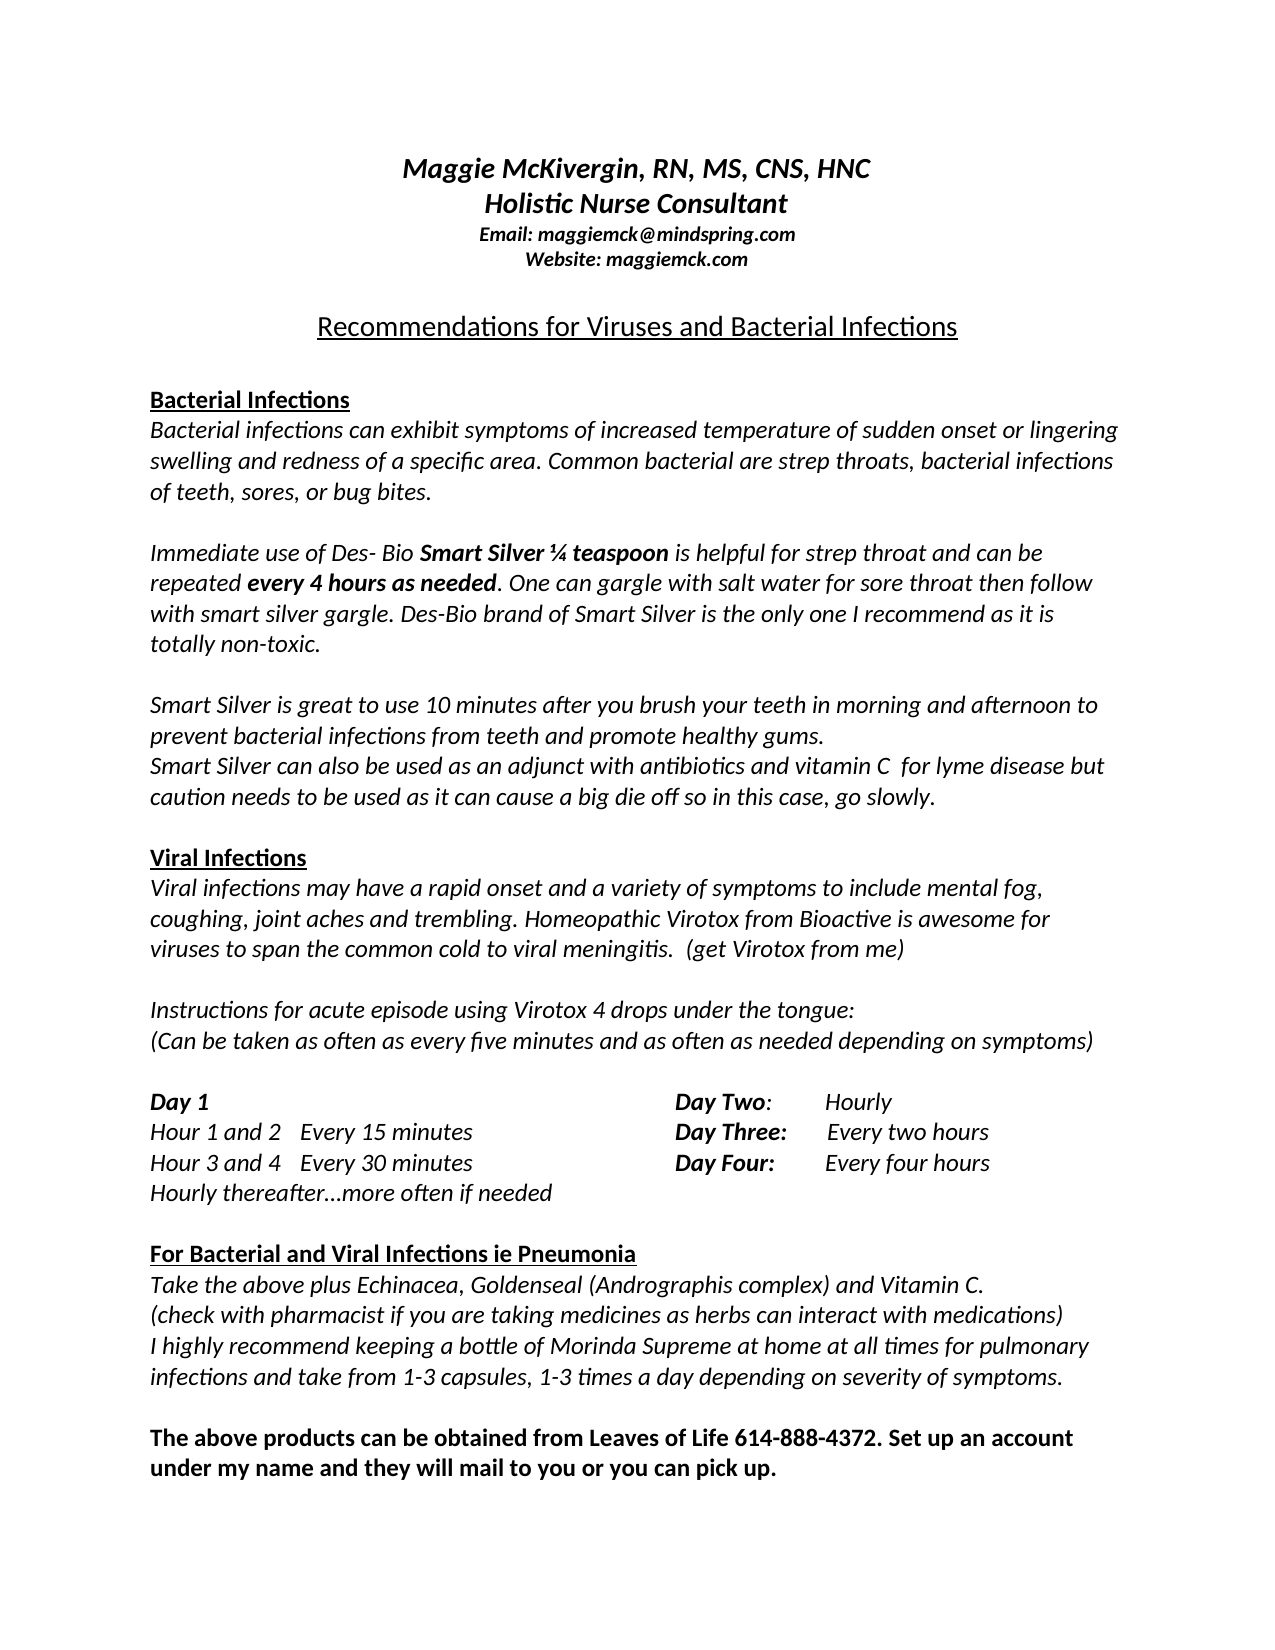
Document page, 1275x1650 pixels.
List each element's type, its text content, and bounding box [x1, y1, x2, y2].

text Immediate use of Des- Bio Smart Silver ¼ teaspoon is helpful for strep throat and can be repeated every 4 hours as needed. One can gargle with salt water for sore throat then follow with smart silver gargle. Des-Bio brand of Smart Silver is the only one I recommend as it is totally non-toxic. [150, 537, 1125, 659]
text Instructions for acute episode using Virotox 4 drops under the tongue: [150, 994, 1125, 1025]
text Viral Infections [150, 842, 1125, 872]
text Viral infections may have a rapid onset and a variety of symptoms to include mental fog, coughing, joint aches and trembling. Homeopathic Virotox from Bioactive is awesome for viruses to span the common cold to viral meningitis. (get Virotox from me) [150, 872, 1125, 964]
text Smart Silver is great to use 10 minutes after you brush your teeth in morning and afternoon to prevent bacterial infections from teeth and promote healthy gums. [150, 689, 1125, 750]
text Recommendations for Viruses and Bacterial Infections [150, 308, 1125, 343]
text (Can be taken as often as every five minutes and as often as needed depending on symptoms) [150, 1025, 1125, 1056]
text Holistic Nurse Consultant [150, 186, 1125, 221]
text Smart Silver can also be used as an adjunct with antibiotics and vitamin C for lyme disease but caution needs to be used as it can cause a big die off so in this case, go slowly. [150, 750, 1125, 811]
text Day Two: Hourly [675, 1086, 1125, 1117]
text Website: maggiemck.com [150, 247, 1125, 272]
text Bacterial Infections [150, 384, 1125, 414]
text (check with pharmacist if you are taking medicines as herbs can interact with medications) [150, 1300, 1125, 1330]
text Day 1 [150, 1086, 600, 1117]
text Email: maggiemck@mindspring.com [150, 221, 1125, 247]
text Day Four: Every four hours [675, 1147, 1125, 1178]
text Take the above plus Echinacea, Goldenseal (Andrographis complex) and Vitamin C. [150, 1269, 1125, 1300]
text Hour 1 and 2 Every 15 minutes Hour 3 and 4 Every 30 minutes Hourly thereafter…more often if needed [150, 1117, 600, 1208]
text Bacterial infections can exhibit symptoms of increased temperature of sudden onset or lingering swelling and redness of a specific area. Common bacterial are strep throats, bacterial infections of teeth, sores, or bug bites. [150, 414, 1125, 506]
text Maggie McKivergin, RN, MS, CNS, HNC [150, 150, 1125, 186]
text I highly recommend keeping a bottle of Morinda Supreme at home at all times for pulmonary infections and take from 1-3 capsules, 1-3 times a day depending on severity of symptoms. [150, 1330, 1125, 1391]
text Day Three: Every two hours [675, 1117, 1125, 1147]
text For Bacterial and Viral Infections ie Pneumonia [150, 1239, 1125, 1269]
text The above products can be obtained from Leaves of Life 614-888-4372. Set up an account under my name and they will mail to you or you can pick up. [150, 1422, 1125, 1483]
